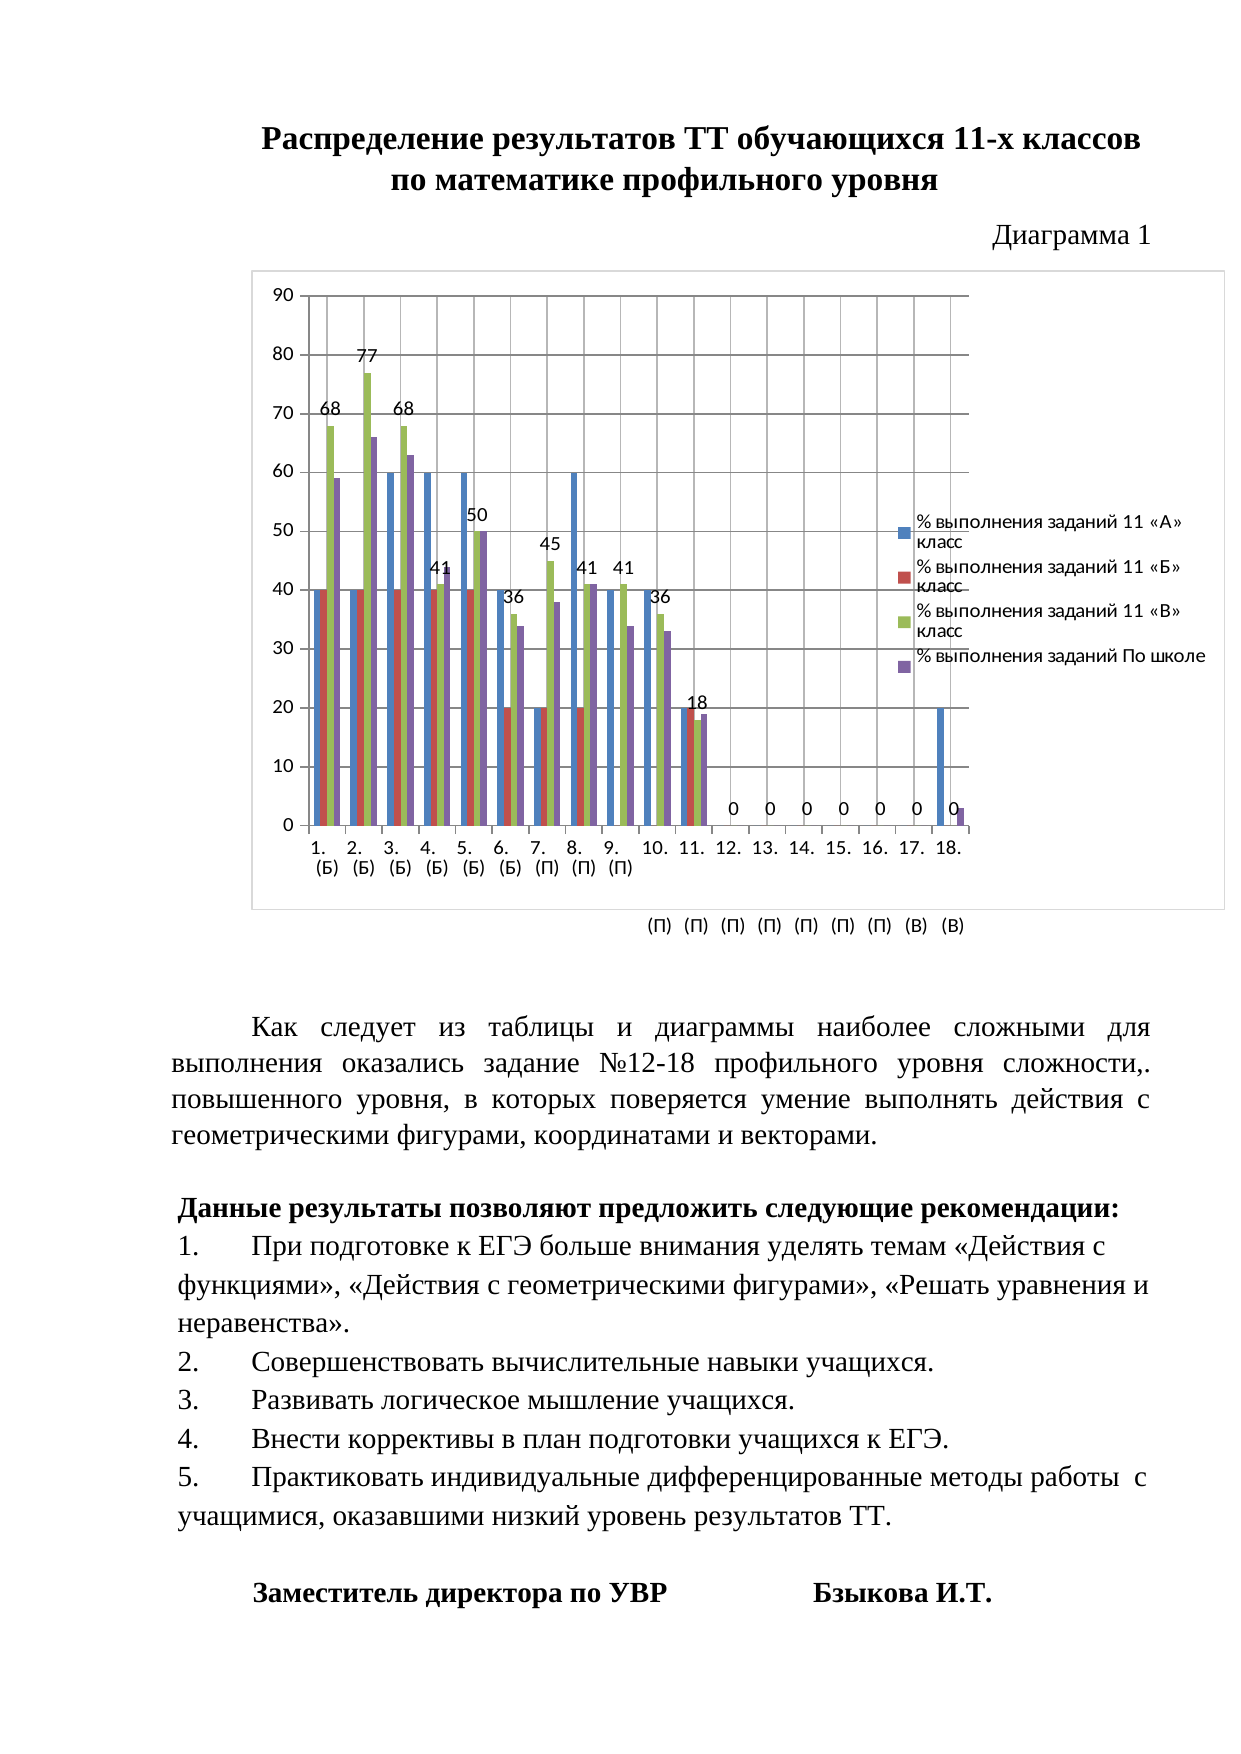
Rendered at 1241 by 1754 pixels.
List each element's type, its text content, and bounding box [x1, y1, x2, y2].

text Диаграмма 1 [177, 217, 1152, 251]
text 4. Внести коррективы в план подготовки учащихся к ЕГЭ. [177, 1421, 1152, 1454]
text Данные результаты позволяют предложить следующие рекомендации: [177, 1190, 1152, 1223]
text 2. Совершенствовать вычислительные навыки учащихся. [177, 1344, 1152, 1377]
text 5. Практиковать индивидуальные дифференцированные методы работы с учащимися, оказавшими низкий уровень результатов ТТ. [177, 1459, 1152, 1532]
text 1. При подготовке к ЕГЭ больше внимания уделять темам «Действия с функциями», «Действия с геометрическими фигурами», «Решать уравнения и неравенства». [177, 1228, 1152, 1339]
text 3. Развивать логическое мышление учащихся. [177, 1382, 1152, 1416]
text Распределение результатов ТТ обучающихся 11-х классов по математике профильного уровня [177, 118, 1152, 198]
text Как следует из таблицы и диаграммы наиболее сложными для выполнения оказались задание №12-18 профильного уровня сложности,. повышенного уровня, в которых поверяется умение выполнять действия с геометрическими фигурами, координатами и векторами. [171, 1009, 1152, 1151]
list Заместитель директора по УВР Бзыкова И.Т. [252, 1575, 1152, 1609]
